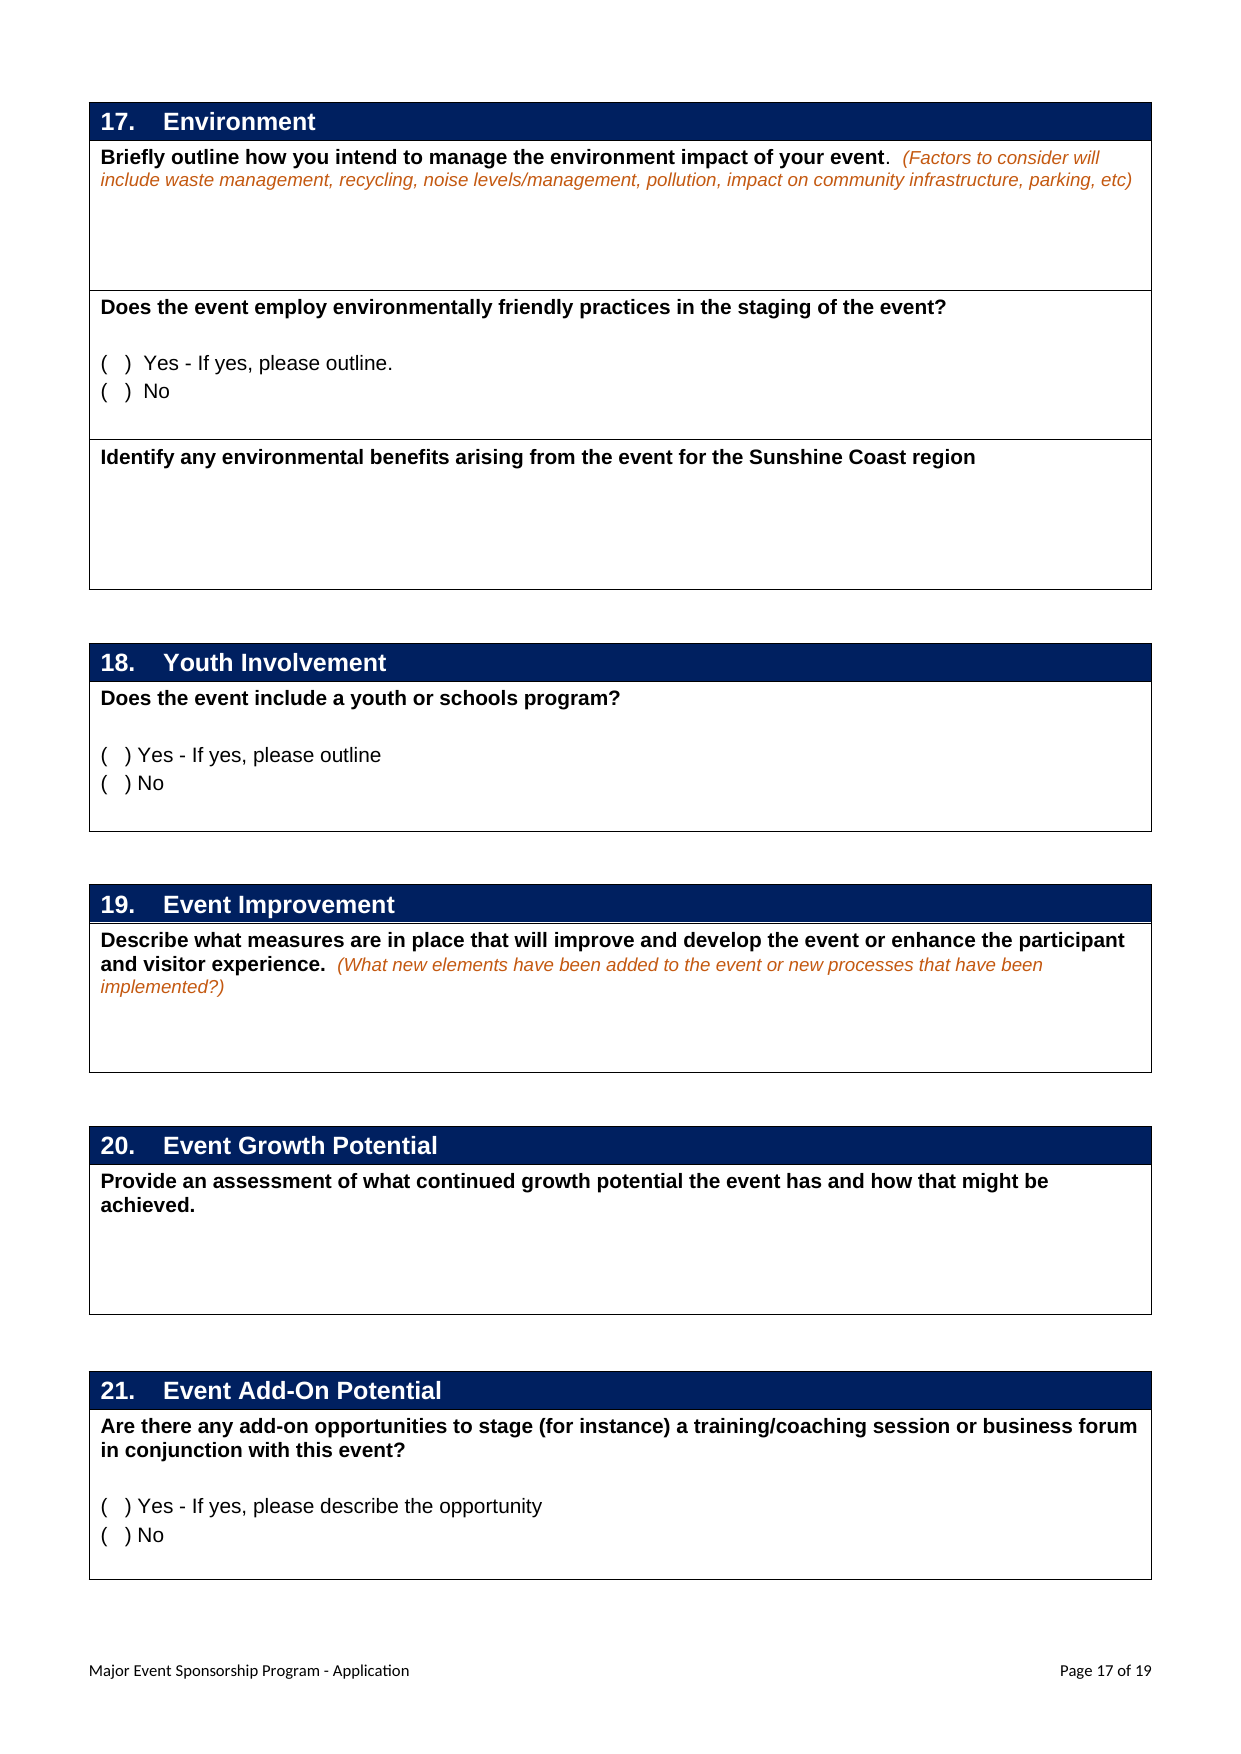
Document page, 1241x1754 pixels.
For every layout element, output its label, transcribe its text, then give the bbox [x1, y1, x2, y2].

table_cell Does the event employ environmentally friendly practices in the staging of the event? ( ) Yes - If yes, please outline. ( ) No [90, 291, 1151, 439]
table_cell Provide an assessment of what continued growth potential the event has and how that might be achieved. [90, 1165, 1151, 1314]
table_header Event Add-On Potential [90, 1372, 1151, 1409]
table_header Event Growth Potential [90, 1127, 1151, 1164]
table_cell Briefly outline how you intend to manage the environment impact of your event. (Factors to consider will include waste management, recycling, noise levels/management, pollution, impact on community infrastructure, parking, etc) [90, 141, 1151, 290]
table_cell Are there any add-on opportunities to stage (for instance) a training/coaching session or business forum in conjunction with this event? ( ) Yes - If yes, please describe the opportunity ( ) No [90, 1410, 1151, 1579]
table_header Youth Involvement [90, 644, 1151, 681]
table_header Event Improvement [90, 885, 1151, 922]
table_cell Identify any environmental benefits arising from the event for the Sunshine Coast region [90, 440, 1151, 589]
table_cell Describe what measures are in place that will improve and develop the event or enhance the participant and visitor experience. (What new elements have been added to the event or new processes that have been implemented?) [90, 924, 1151, 1072]
table_cell Does the event include a youth or schools program? ( ) Yes - If yes, please outline ( ) No [90, 682, 1151, 831]
table_header Environment [90, 103, 1151, 140]
